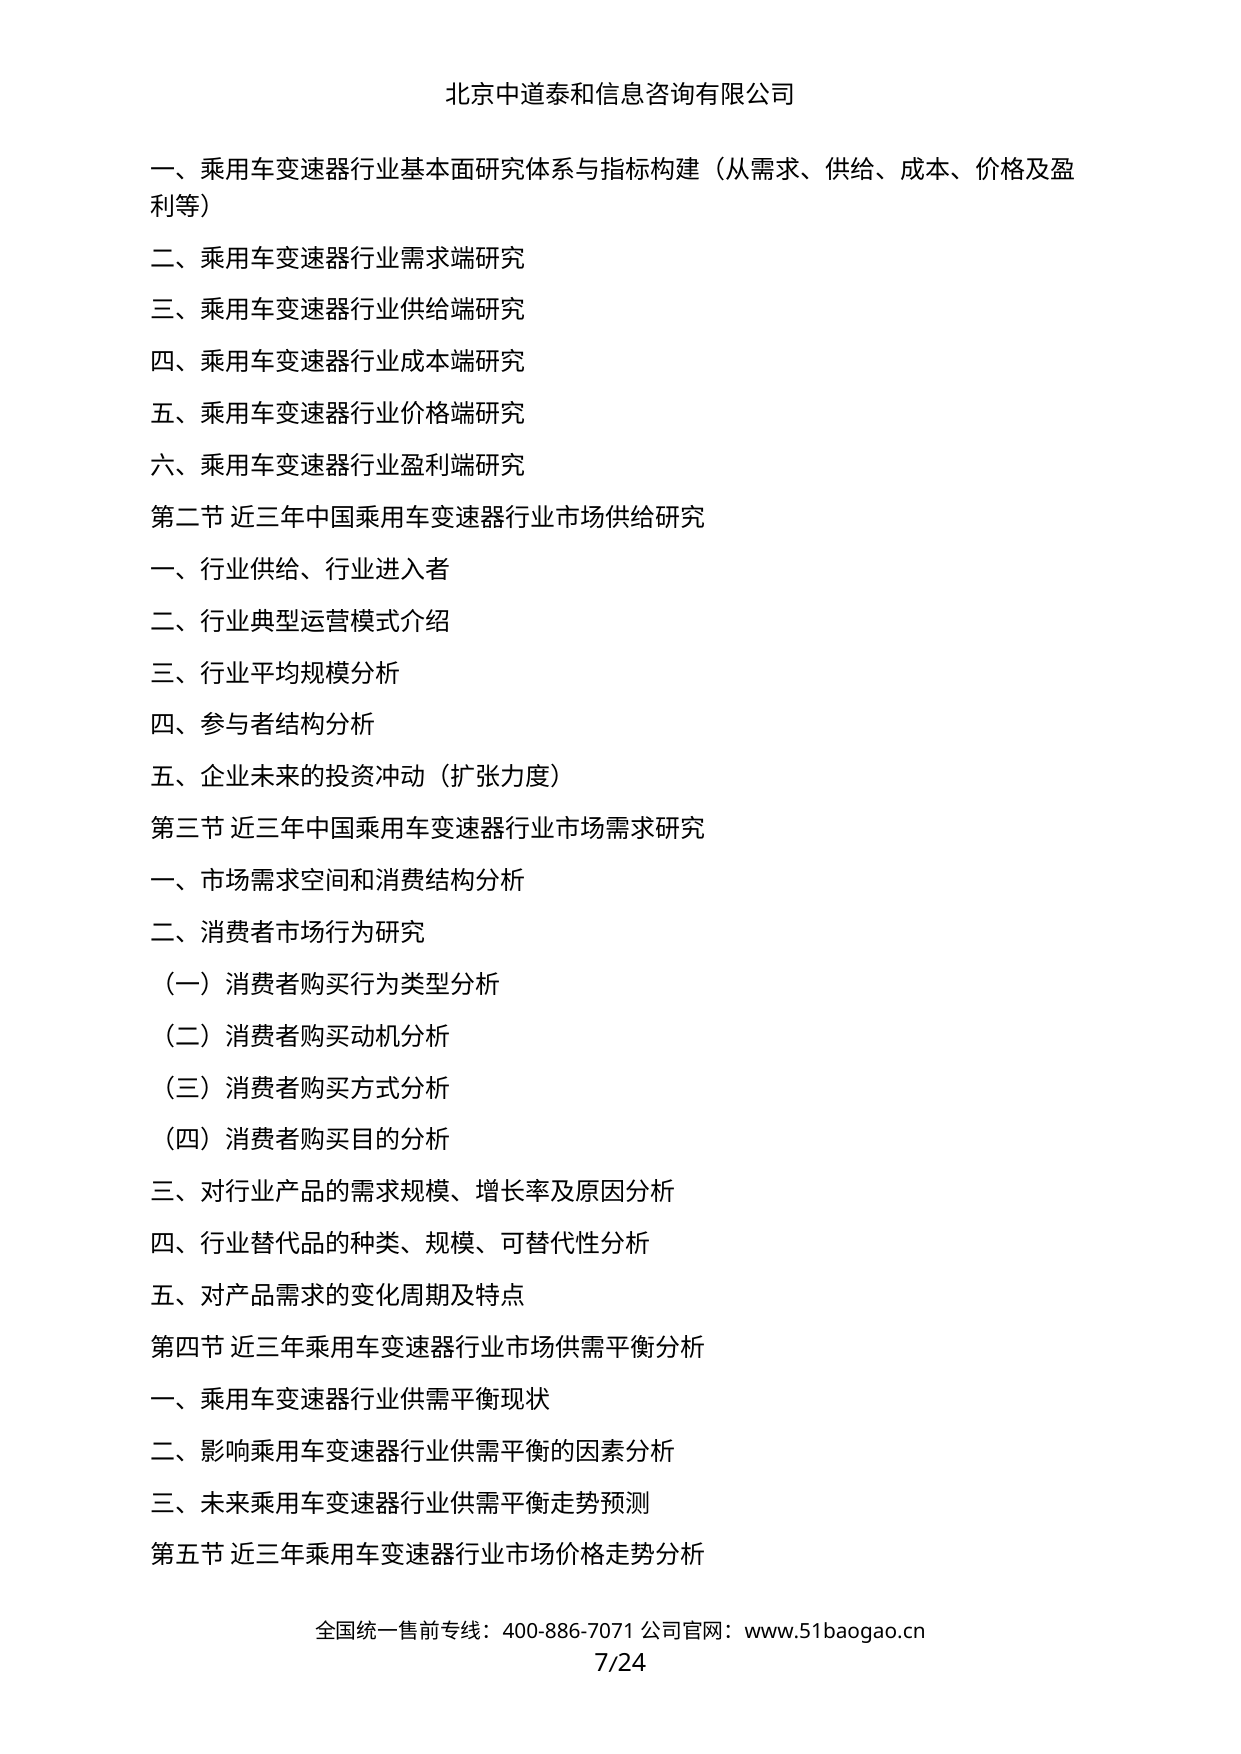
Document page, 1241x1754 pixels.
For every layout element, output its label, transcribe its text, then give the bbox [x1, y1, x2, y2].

text 第二节 近三年中国乘用车变速器行业市场供给研究 [150, 497, 1090, 534]
text 三、行业平均规模分析 [150, 653, 1090, 689]
text 三、对行业产品的需求规模、增长率及原因分析 [150, 1172, 1090, 1208]
text 一、乘用车变速器行业供需平衡现状 [150, 1379, 1090, 1416]
text （四）消费者购买目的分析 [150, 1120, 1090, 1156]
text 三、未来乘用车变速器行业供需平衡走势预测 [150, 1483, 1090, 1519]
text 六、乘用车变速器行业盈利端研究 [150, 446, 1090, 482]
text （三）消费者购买方式分析 [150, 1068, 1090, 1104]
text 第五节 近三年乘用车变速器行业市场价格走势分析 [150, 1535, 1090, 1571]
text 五、对产品需求的变化周期及特点 [150, 1276, 1090, 1312]
text 四、乘用车变速器行业成本端研究 [150, 342, 1090, 378]
text 五、乘用车变速器行业价格端研究 [150, 394, 1090, 430]
text 第三节 近三年中国乘用车变速器行业市场需求研究 [150, 809, 1090, 845]
text 四、行业替代品的种类、规模、可替代性分析 [150, 1224, 1090, 1260]
text 二、影响乘用车变速器行业供需平衡的因素分析 [150, 1431, 1090, 1467]
text 四、参与者结构分析 [150, 705, 1090, 741]
text 第四节 近三年乘用车变速器行业市场供需平衡分析 [150, 1327, 1090, 1364]
text 一、行业供给、行业进入者 [150, 549, 1090, 586]
text （二）消费者购买动机分析 [150, 1016, 1090, 1052]
text 一、乘用车变速器行业基本面研究体系与指标构建（从需求、供给、成本、价格及盈利等） [150, 150, 1090, 222]
text 三、乘用车变速器行业供给端研究 [150, 290, 1090, 326]
text 二、消费者市场行为研究 [150, 912, 1090, 949]
text 二、乘用车变速器行业需求端研究 [150, 238, 1090, 274]
text （一）消费者购买行为类型分析 [150, 964, 1090, 1001]
text 二、行业典型运营模式介绍 [150, 601, 1090, 637]
text 一、市场需求空间和消费结构分析 [150, 861, 1090, 897]
text 五、企业未来的投资冲动（扩张力度） [150, 757, 1090, 793]
